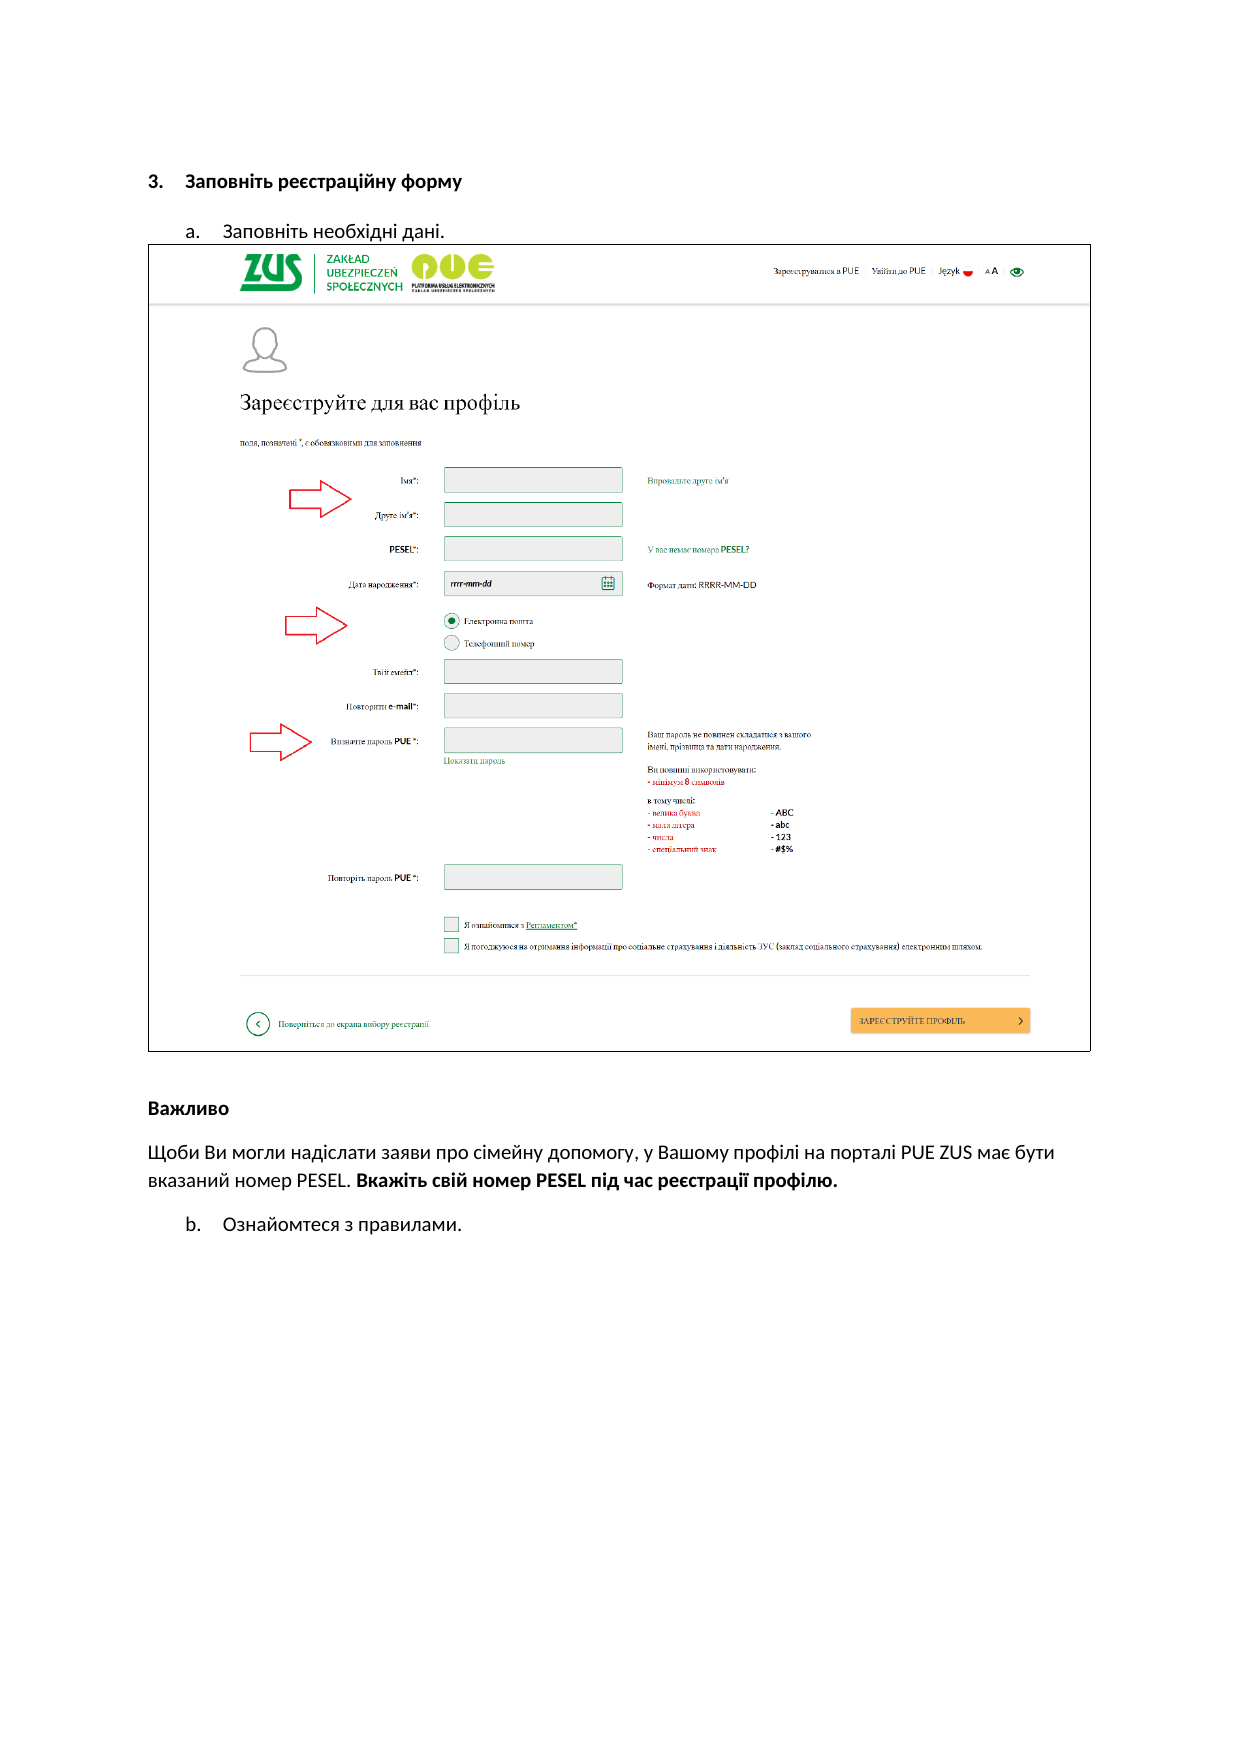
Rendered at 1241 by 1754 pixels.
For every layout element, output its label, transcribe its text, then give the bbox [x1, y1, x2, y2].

picture [149, 245, 1090, 1051]
text Важливо [148, 1095, 1093, 1121]
text Щоби Ви могли надіслати заяви про сімейну допомогу, у Вашому профілі на порталі PUE ZUS має бути вказаний номер PESEL. Вкажіть свій номер PESEL під час реєстрації профілю. [148, 1139, 1093, 1192]
list Заповніть необхідні дані. [185, 219, 1093, 244]
list Заповніть реєстраційну форму [148, 168, 1093, 193]
list Ознайомтеся з правилами. [185, 1211, 1093, 1236]
